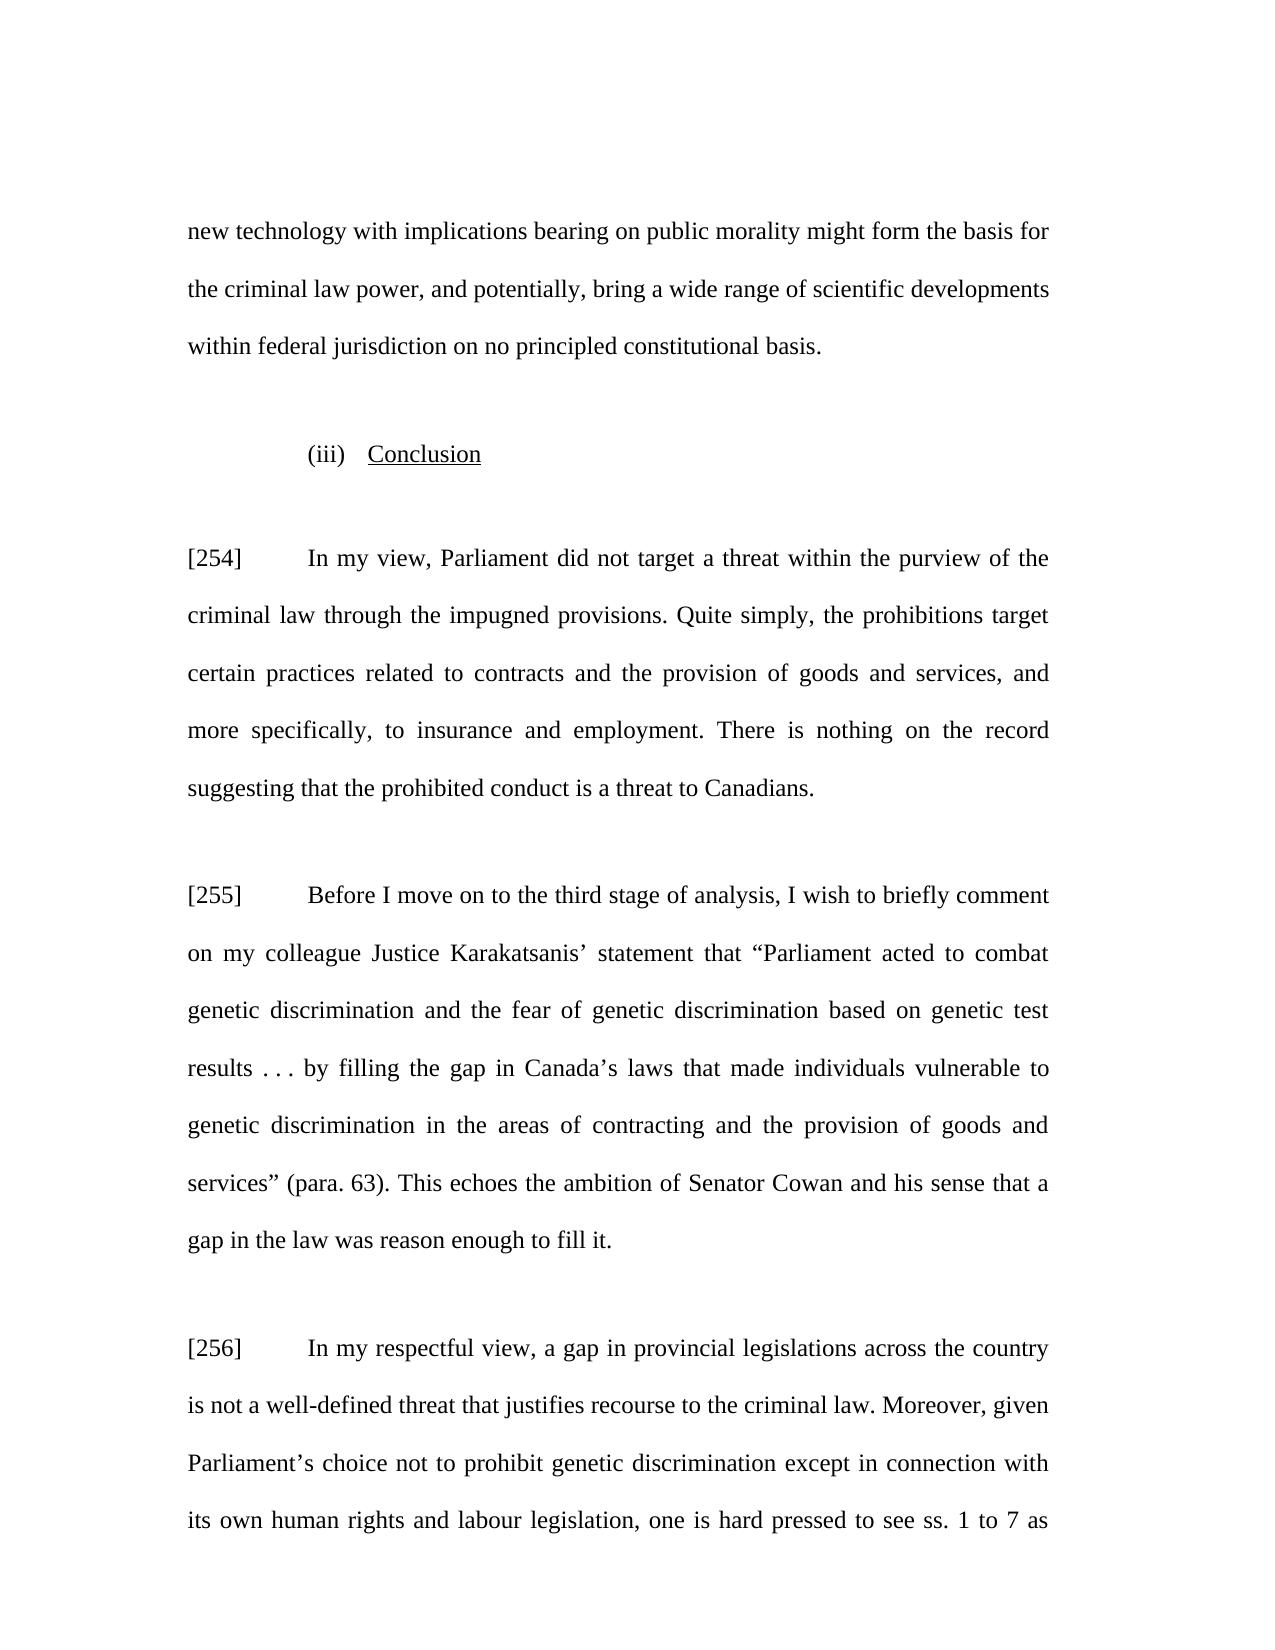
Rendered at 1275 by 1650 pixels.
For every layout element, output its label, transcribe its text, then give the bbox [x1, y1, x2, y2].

title Conclusion [307, 439, 1050, 468]
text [187, 216, 1050, 360]
text Before I move on to the third stage of analysis, I wish to briefly comment on my colleague Justice Karakatsanis’ statement that “Parliament acted to combat genetic discrimination and the fear of genetic discrimination based on genetic test results . . . by filling the gap in Canada’s laws that made individuals vulnerable to genetic discrimination in the areas of contracting and the provision of goods and services” (para. 63). This echoes the ambition of Senator Cowan and his sense that a gap in the law was reason enough to fill it. [187, 880, 1050, 1254]
text In my view, Parliament did not target a threat within the purview of the criminal law through the impugned provisions. Quite simply, the prohibitions target certain practices related to contracts and the provision of goods and services, and more specifically, to insurance and employment. There is nothing on the record suggesting that the prohibited conduct is a threat to Canadians. [187, 543, 1050, 801]
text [187, 1333, 1050, 1534]
